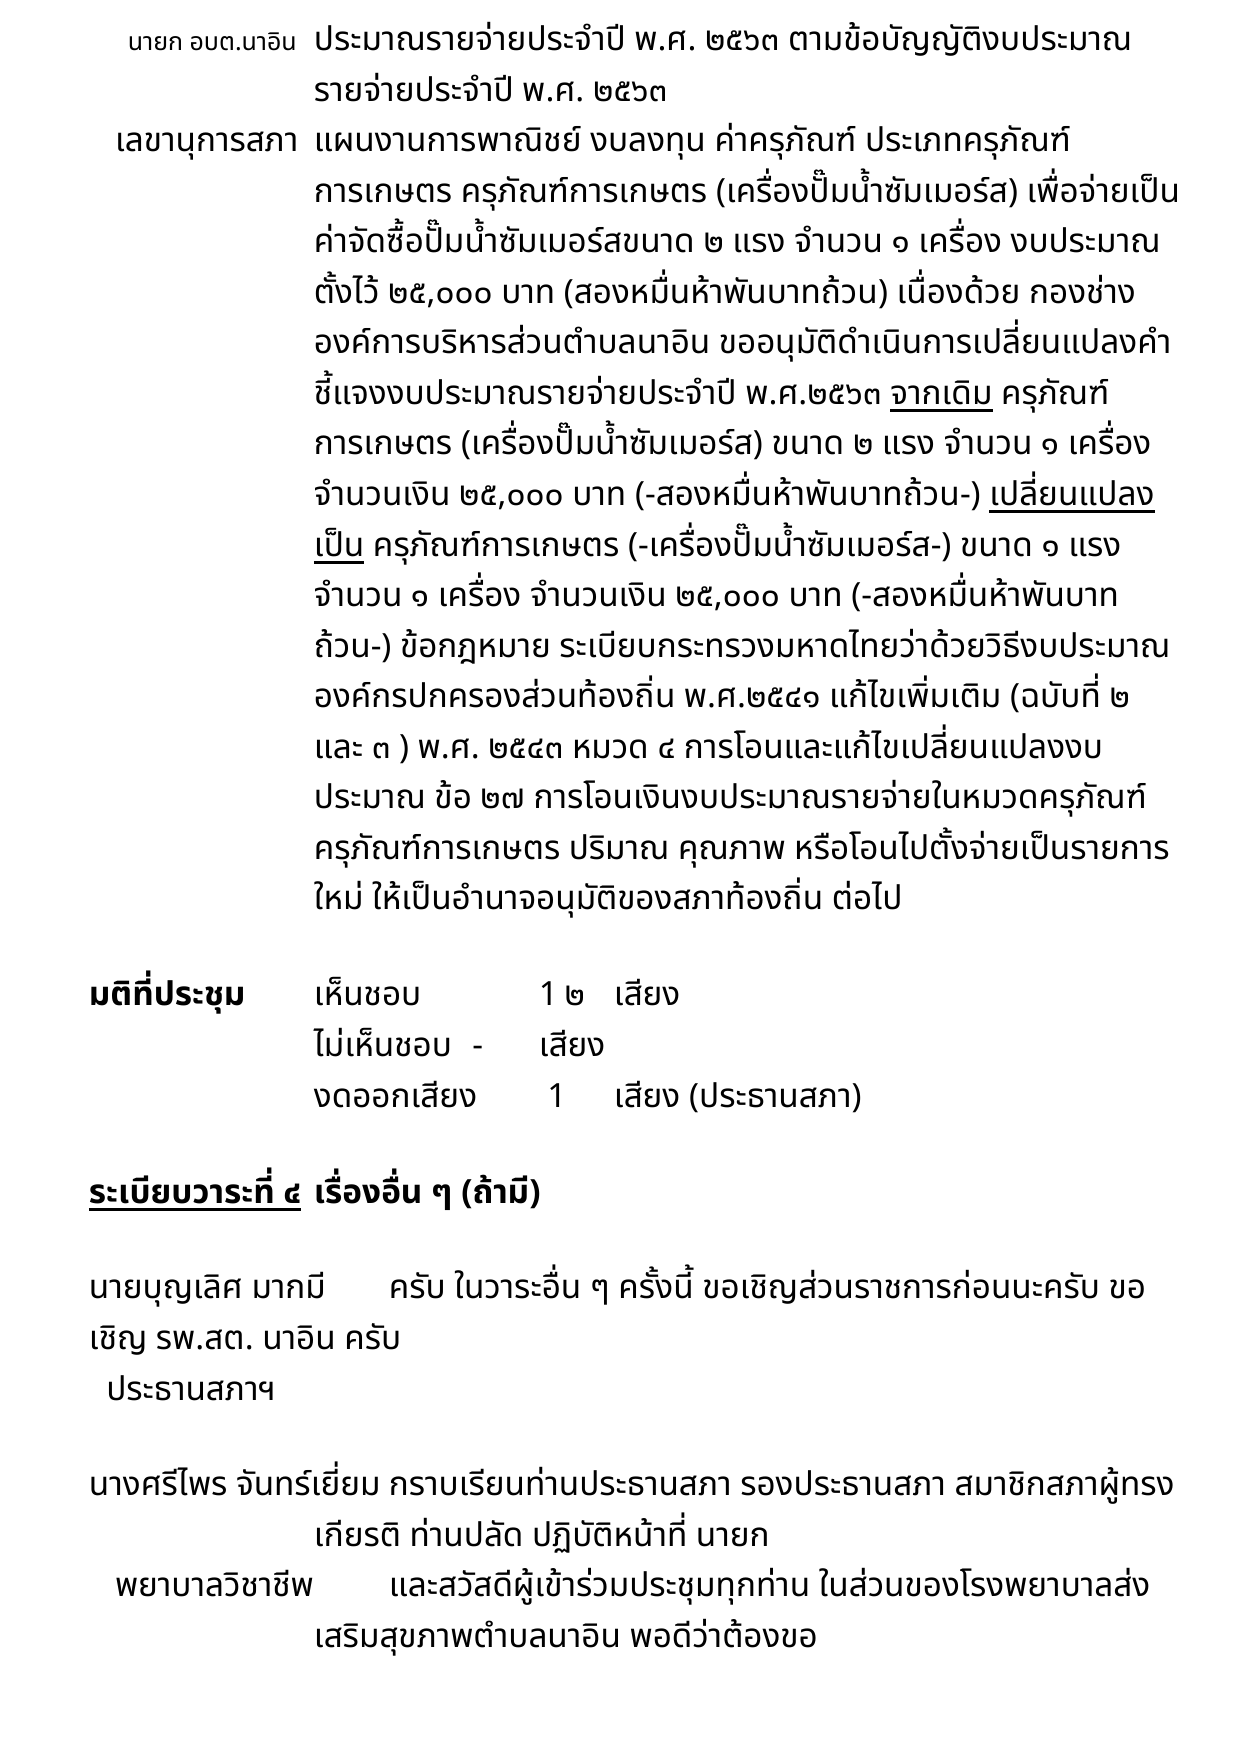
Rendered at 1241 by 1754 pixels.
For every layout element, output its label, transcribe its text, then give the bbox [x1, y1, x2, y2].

text ประธานสภาฯ [89, 1364, 1181, 1415]
text เลขานุการสภา แผนงานการพาณิชย์ งบลงทุน ค่าครุภัณฑ์ ประเภทครุภัณฑ์การเกษตร ครุภัณฑ์การเกษตร (เครื่องปั๊มน้ำซัมเมอร์ส) เพื่อจ่ายเป็นค่าจัดซื้อปั๊มน้ำซัมเมอร์สขนาด ๒ แรง จำนวน ๑ เครื่อง งบประมาณตั้งไว้ ๒๕,๐๐๐ บาท (สองหมื่นห้าพันบาทถ้วน) เนื่องด้วย กองช่าง องค์การบริหารส่วนตำบลนาอิน ขออนุมัติดำเนินการเปลี่ยนแปลงคำชี้แจงงบประมาณรายจ่ายประจำปี พ.ศ.๒๕๖๓ จากเดิม ครุภัณฑ์การเกษตร (เครื่องปั๊มน้ำซัมเมอร์ส) ขนาด ๒ แรง จำนวน ๑ เครื่อง จำนวนเงิน ๒๕,๐๐๐ บาท (-สองหมื่นห้าพันบาทถ้วน-) เปลี่ยนแปลงเป็น ครุภัณฑ์การเกษตร (-เครื่องปั๊มน้ำซัมเมอร์ส-) ขนาด ๑ แรง จำนวน ๑ เครื่อง จำนวนเงิน ๒๕,๐๐๐ บาท (-สองหมื่นห้าพันบาทถ้วน-) ข้อกฎหมาย ระเบียบกระทรวงมหาดไทยว่าด้วยวิธีงบประมาณองค์กรปกครองส่วนท้องถิ่น พ.ศ.๒๕๔๑ แก้ไขเพิ่มเติม (ฉบับที่ ๒ และ ๓ ) พ.ศ. ๒๕๔๓ หมวด ๔ การโอนและแก้ไขเปลี่ยนแปลงงบประมาณ ข้อ ๒๗ การโอนเงินงบประมาณรายจ่ายในหมวดครุภัณฑ์ ครุภัณฑ์การเกษตร ปริมาณ คุณภาพ หรือโอนไปตั้งจ่ายเป็นรายการใหม่ ให้เป็นอำนาจอนุมัติของสภาท้องถิ่น ต่อไป [89, 116, 1181, 925]
text มติที่ประชุม เห็นชอบ 1๒ เสียง [89, 970, 1181, 1021]
text นางศรีไพร จันทร์เยี่ยม กราบเรียนท่านประธานสภา รองประธานสภา สมาชิกสภาผู้ทรงเกียรติ ท่านปลัด ปฏิบัติหน้าที่ นายก [89, 1460, 1181, 1561]
text พยาบาลวิชาชีพ และสวัสดีผู้เข้าร่วมประชุมทุกท่าน ในส่วนของโรงพยาบาลส่งเสริมสุขภาพตำบลนาอิน พอดีว่าต้องขอ [89, 1561, 1181, 1662]
text นายก อบต.นาอิน ประมาณรายจ่ายประจำปี พ.ศ. ๒๕๖๓ ตามข้อบัญญัติงบประมาณรายจ่ายประจำปี พ.ศ. ๒๕๖๓ [89, 15, 1181, 116]
text ระเบียบวาระที่ ๔ เรื่องอื่น ๆ (ถ้ามี) [89, 1167, 1181, 1218]
text งดออกเสียง 1 เสียง (ประธานสภา) [89, 1071, 1181, 1122]
text นายบุญเลิศ มากมี ครับ ในวาระอื่น ๆ ครั้งนี้ ขอเชิญส่วนราชการก่อนนะครับ ขอเชิญ รพ.สต. นาอิน ครับ [89, 1263, 1181, 1364]
text ไม่เห็นชอบ - เสียง [89, 1021, 1181, 1071]
